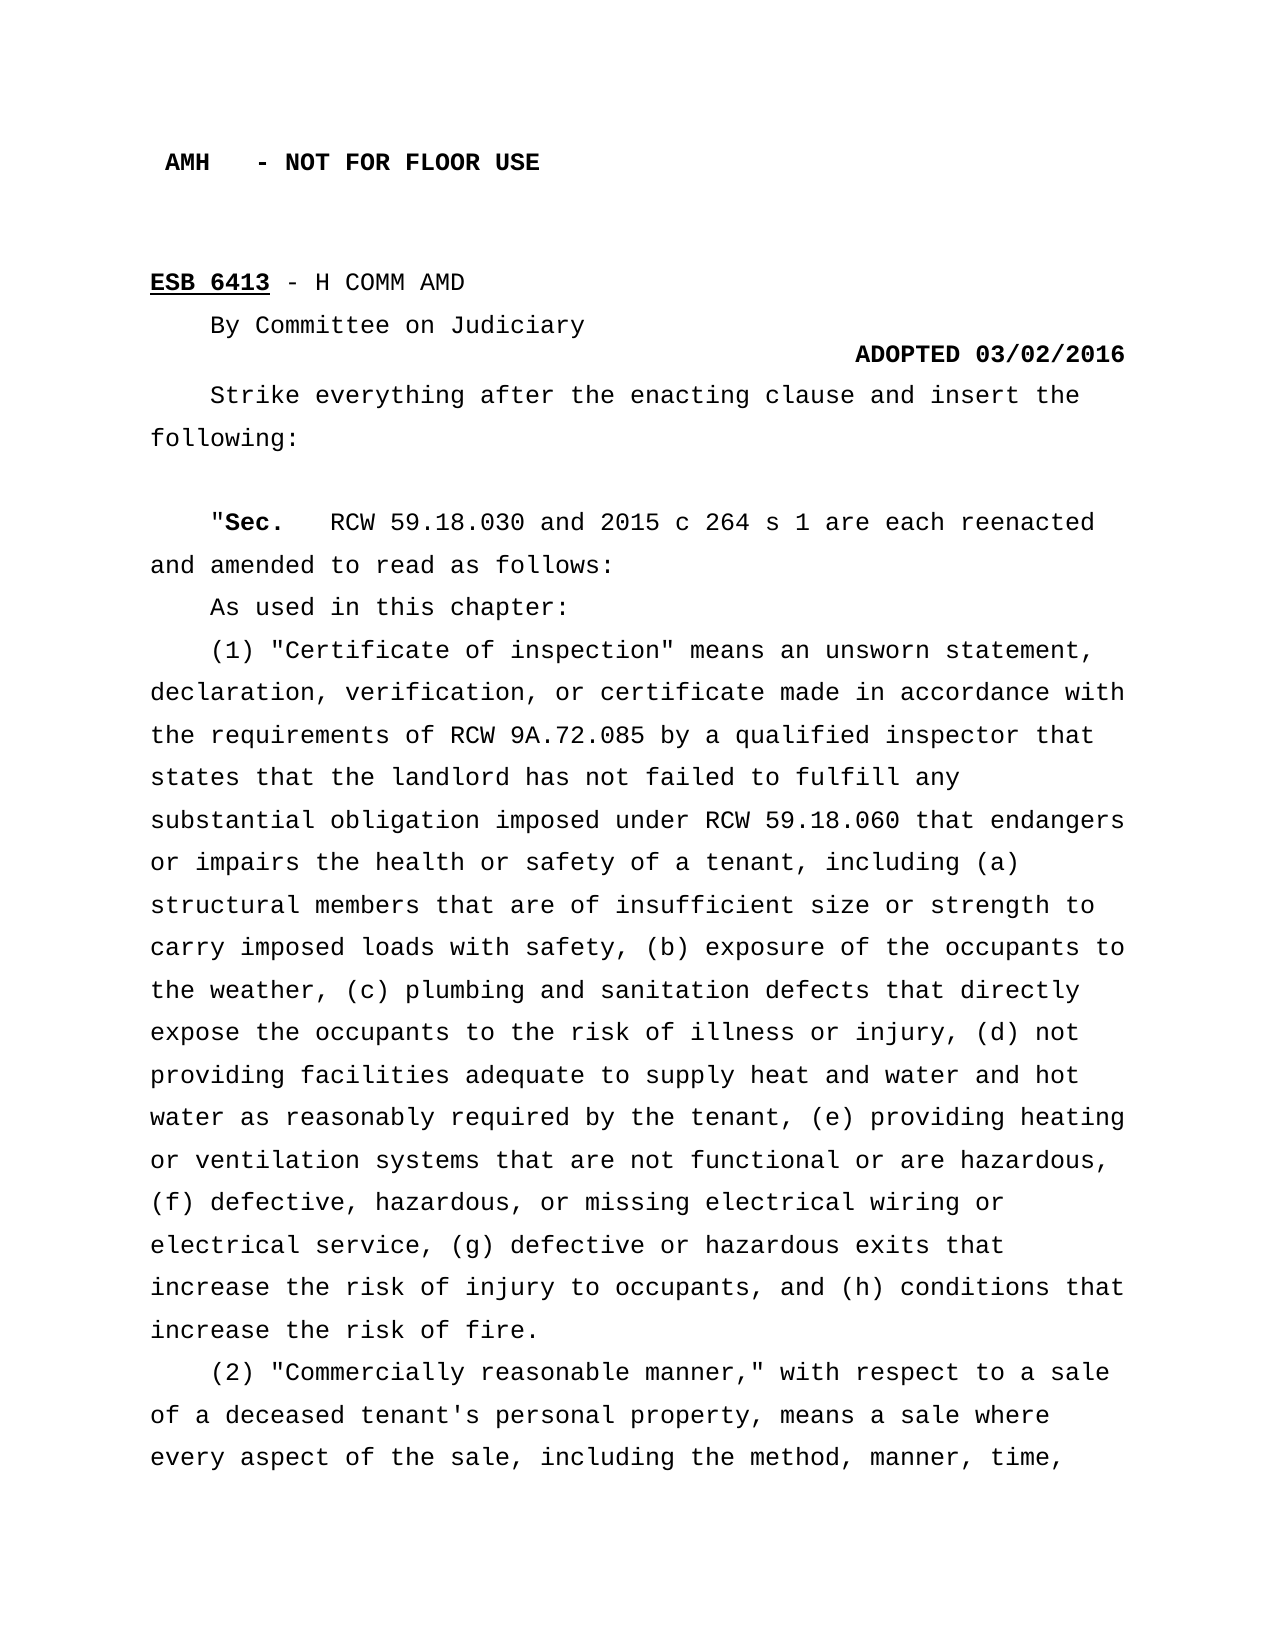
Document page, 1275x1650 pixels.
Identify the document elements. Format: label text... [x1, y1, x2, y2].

text By Committee on Judiciary [150, 299, 1125, 342]
text "Sec. RCW 59.18.030 and 2015 c 264 s 1 are each reenacted and amended to read as follows: [150, 497, 1125, 582]
text ESB 6413 - H COMM AMD [150, 257, 1125, 299]
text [150, 1347, 1125, 1474]
text ADOPTED 03/02/2016 [150, 342, 1125, 370]
text (1) "Certificate of inspection" means an unsworn statement, declaration, verification, or certificate made in accordance with the requirements of RCW 9A.72.085 by a qualified inspector that states that the landlord has not failed to fulfill any substantial obligation imposed under RCW 59.18.060 that endangers or impairs the health or safety of a tenant, including (a) structural members that are of insufficient size or strength to carry imposed loads with safety, (b) exposure of the occupants to the weather, (c) plumbing and sanitation defects that directly expose the occupants to the risk of illness or injury, (d) not providing facilities adequate to supply heat and water and hot water as reasonably required by the tenant, (e) providing heating or ventilation systems that are not functional or are hazardous, (f) defective, hazardous, or missing electrical wiring or electrical service, (g) defective or hazardous exits that increase the risk of injury to occupants, and (h) conditions that increase the risk of fire. [150, 624, 1125, 1347]
text AMH - NOT FOR FLOOR USE [150, 150, 1125, 178]
text Strike everything after the enacting clause and insert the following: [150, 370, 1125, 455]
text As used in this chapter: [150, 582, 1125, 624]
